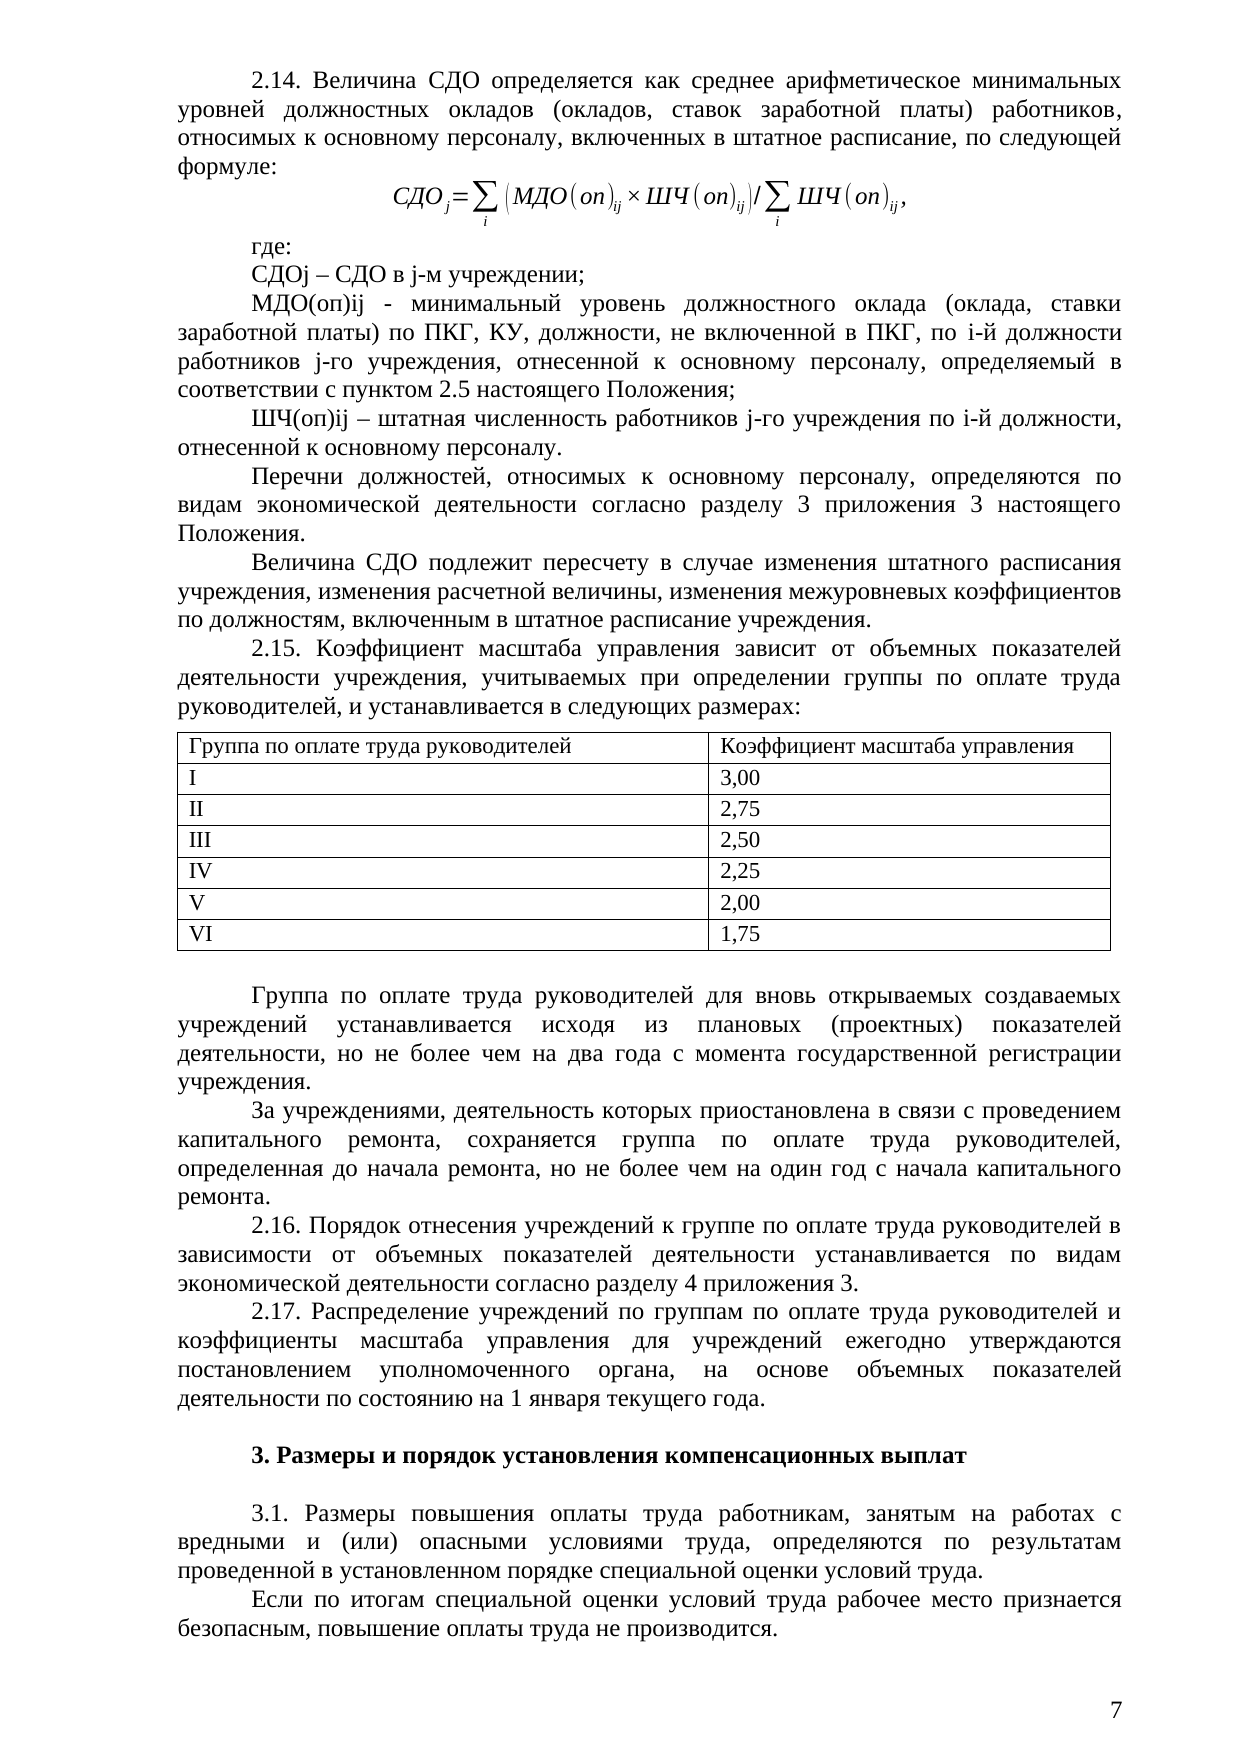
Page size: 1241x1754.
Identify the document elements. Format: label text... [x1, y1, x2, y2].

table_cell IV [178, 858, 708, 888]
table_cell 2,50 [709, 826, 1110, 857]
text Перечни должностей, относимых к основному персоналу, определяются по видам экономической деятельности согласно разделу 3 приложения 3 настоящего Положения. [177, 461, 1122, 547]
text 2.17. Распределение учреждений по группам по оплате труда руководителей и коэффициенты масштаба управления для учреждений ежегодно утверждаются постановлением уполномоченного органа, на основе объемных показателей деятельности по состоянию на 1 января текущего года. [177, 1296, 1122, 1411]
text ШЧ(оп)ij – штатная численность работников j-го учреждения по i-й должности, отнесенной к основному персоналу. [177, 403, 1122, 461]
text Группа по оплате труда руководителей для вновь открываемых создаваемых учреждений устанавливается исходя из плановых (проектных) показателей деятельности, но не более чем на два года с момента государственной регистрации учреждения. [177, 980, 1122, 1095]
text 2.14. Величина СДО определяется как среднее арифметическое минимальных уровней должностных окладов (окладов, ставок заработной платы) работников, относимых к основному персоналу, включенных в штатное расписание, по следующей формуле: [177, 65, 1122, 180]
text 3.1. Размеры повышения оплаты труда работникам, занятым на работах с вредными и (или) опасными условиями труда, определяются по результатам проведенной в установленном порядке специальной оценки условий труда. [177, 1498, 1122, 1584]
table_cell I [178, 764, 708, 794]
table_cell V [178, 889, 708, 919]
table_cell VI [178, 920, 708, 950]
text 2.15. Коэффициент масштаба управления зависит от объемных показателей деятельности учреждения, учитываемых при определении группы по оплате труда руководителей, и устанавливается в следующих размерах: [177, 633, 1122, 719]
text СДОj – СДО в j-м учреждении; [177, 259, 1122, 288]
text где: [177, 231, 1122, 259]
text Величина СДО подлежит пересчету в случае изменения штатного расписания учреждения, изменения расчетной величины, изменения межуровневых коэффициентов по должностям, включенным в штатное расписание учреждения. [177, 547, 1122, 633]
table_header Коэффициент масштаба управления [709, 733, 1110, 763]
table_cell III [178, 826, 708, 857]
text За учреждениями, деятельность которых приостановлена в связи с проведением капитального ремонта, сохраняется группа по оплате труда руководителей, определенная до начала ремонта, но не более чем на один год с начала капитального ремонта. [177, 1095, 1122, 1210]
table_cell 3,00 [709, 764, 1110, 794]
table_cell 2,00 [709, 889, 1110, 919]
text 3. Размеры и порядок установления компенсационных выплат [177, 1440, 1122, 1469]
table_cell II [178, 795, 708, 825]
text МДО(оп)ij - минимальный уровень должностного оклада (оклада, ставки заработной платы) по ПКГ, КУ, должности, не включенной в ПКГ, по i-й должности работников j-го учреждения, отнесенной к основному персоналу, определяемый в соответствии с пунктом 2.5 настоящего Положения; [177, 288, 1122, 403]
text Если по итогам специальной оценки условий труда рабочее место признается безопасным, повышение оплаты труда не производится. [177, 1584, 1122, 1641]
table_cell 1,75 [709, 920, 1110, 950]
table_header Группа по оплате труда руководителей [178, 733, 708, 763]
table_cell 2,75 [709, 795, 1110, 825]
text 2.16. Порядок отнесения учреждений к группе по оплате труда руководителей в зависимости от объемных показателей деятельности устанавливается по видам экономической деятельности согласно разделу 4 приложения 3. [177, 1210, 1122, 1296]
table_cell 2,25 [709, 858, 1110, 888]
